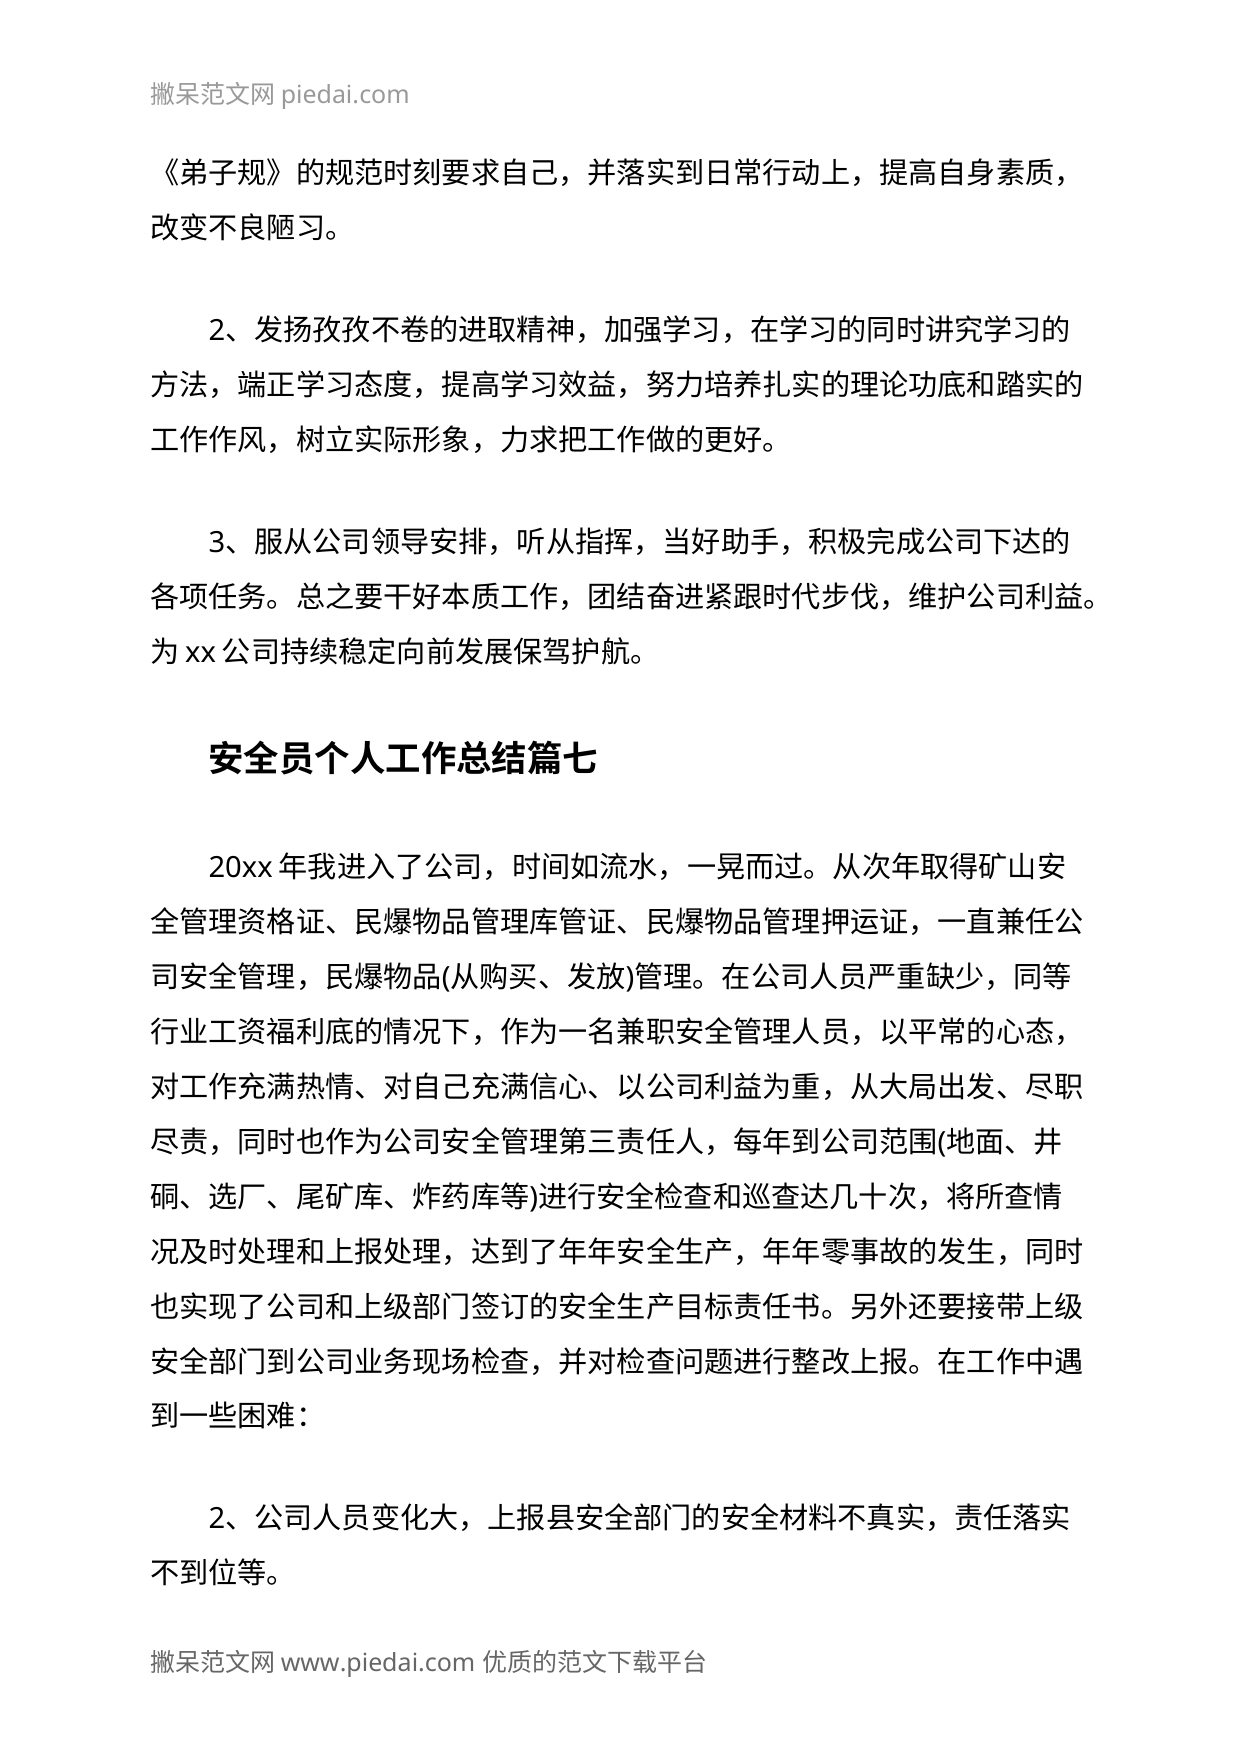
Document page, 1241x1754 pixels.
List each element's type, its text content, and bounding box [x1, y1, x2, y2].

text 3、服从公司领导安排，听从指挥，当好助手，积极完成公司下达的各项任务。总之要干好本质工作，团结奋进紧跟时代步伐，维护公司利益。为xx公司持续稳定向前发展保驾护航。 [150, 518, 1090, 671]
text 20xx年我进入了公司，时间如流水，一晃而过。从次年取得矿山安全管理资格证、民爆物品管理库管证、民爆物品管理押运证，一直兼任公司安全管理，民爆物品(从购买、发放)管理。在公司人员严重缺少，同等行业工资福利底的情况下，作为一名兼职安全管理人员，以平常的心态，对工作充满热情、对自己充满信心、以公司利益为重，从大局出发、尽职尽责，同时也作为公司安全管理第三责任人，每年到公司范围(地面、井硐、选厂、尾矿库、炸药库等)进行安全检查和巡查达几十次，将所查情况及时处理和上报处理，达到了年年安全生产，年年零事故的发生，同时也实现了公司和上级部门签订的安全生产目标责任书。另外还要接带上级安全部门到公司业务现场检查，并对检查问题进行整改上报。在工作中遇到一些困难： [150, 844, 1090, 1435]
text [150, 150, 1090, 247]
text 安全员个人工作总结篇七 [150, 730, 1090, 781]
text 2、公司人员变化大，上报县安全部门的安全材料不真实，责任落实不到位等。 [150, 1495, 1090, 1592]
text 2、发扬孜孜不卷的进取精神，加强学习，在学习的同时讲究学习的方法，端正学习态度，提高学习效益，努力培养扎实的理论功底和踏实的工作作风，树立实际形象，力求把工作做的更好。 [150, 307, 1090, 459]
